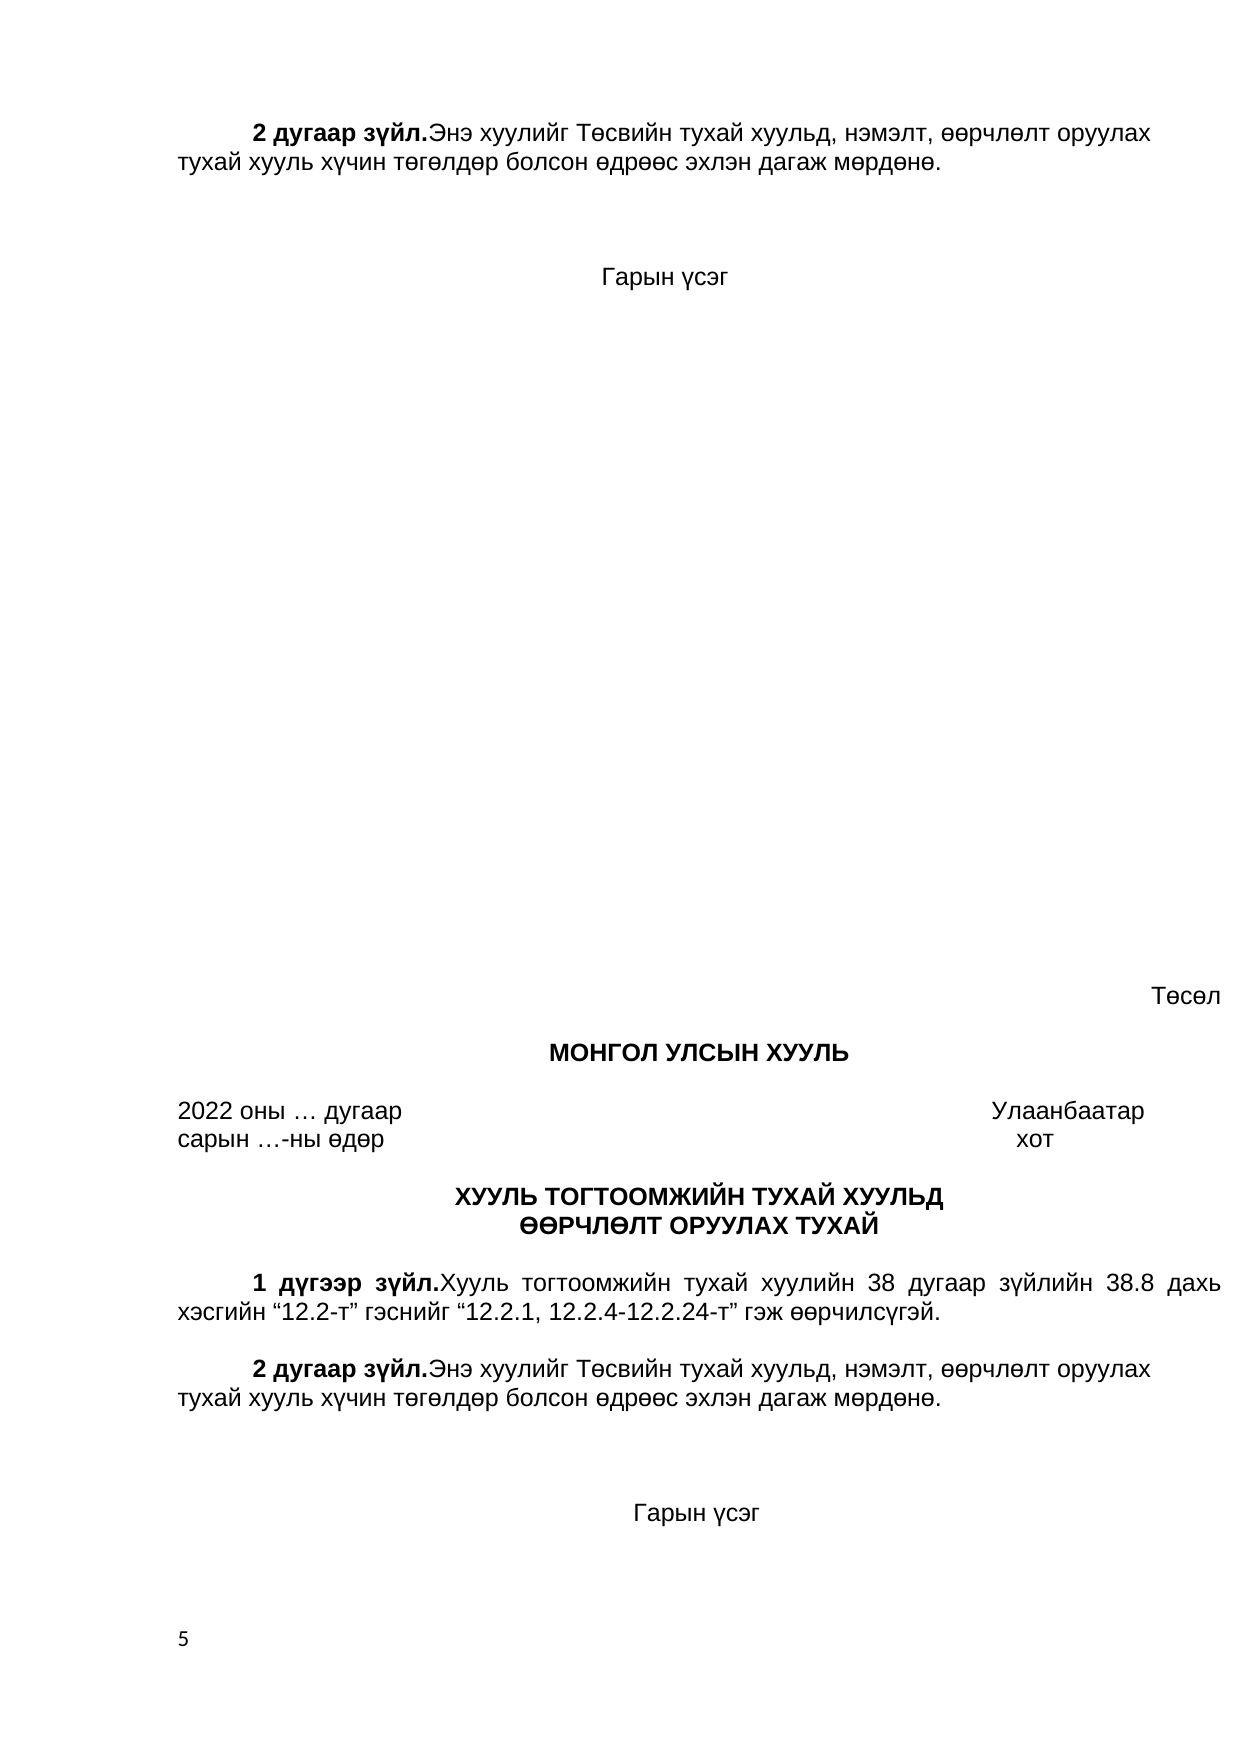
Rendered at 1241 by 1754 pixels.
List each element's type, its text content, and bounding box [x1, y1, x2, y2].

text Гарын үсэг [177, 262, 1152, 291]
text 1 дүгээр зүйл.Хууль тогтоомжийн тухай хуулийн 38 дугаар зүйлийн 38.8 дахь хэсгийн “12.2-т” гэснийг “12.2.1, 12.2.4-12.2.24-т” гэж өөрчилсүгэй. [177, 1268, 1223, 1326]
text 2022 оны … дугаар Улаанбаатар [177, 1096, 1221, 1124]
text ХУУЛЬ ТОГТООМЖИЙН ТУХАЙ ХУУЛЬД [177, 1182, 1221, 1211]
text Төсөл [177, 981, 1221, 1009]
text сарын …-ны өдөр хот [177, 1124, 1221, 1153]
text МОНГОЛ УЛСЫН ХУУЛЬ [177, 1038, 1221, 1067]
text 2 дугаар зүйл.Энэ хуулийг Төсвийн тухай хуульд, нэмэлт, өөрчлөлт оруулах тухай хууль хүчин төгөлдөр болсон өдрөөс эхлэн дагаж мөрдөнө. [177, 118, 1152, 176]
text 2 дугаар зүйл.Энэ хуулийг Төсвийн тухай хуульд, нэмэлт, өөрчлөлт оруулах тухай хууль хүчин төгөлдөр болсон өдрөөс эхлэн дагаж мөрдөнө. [177, 1354, 1152, 1412]
text Гарын үсэг [177, 1498, 1216, 1527]
text ӨӨРЧЛӨЛТ ОРУУЛАХ ТУХАЙ [177, 1211, 1221, 1239]
